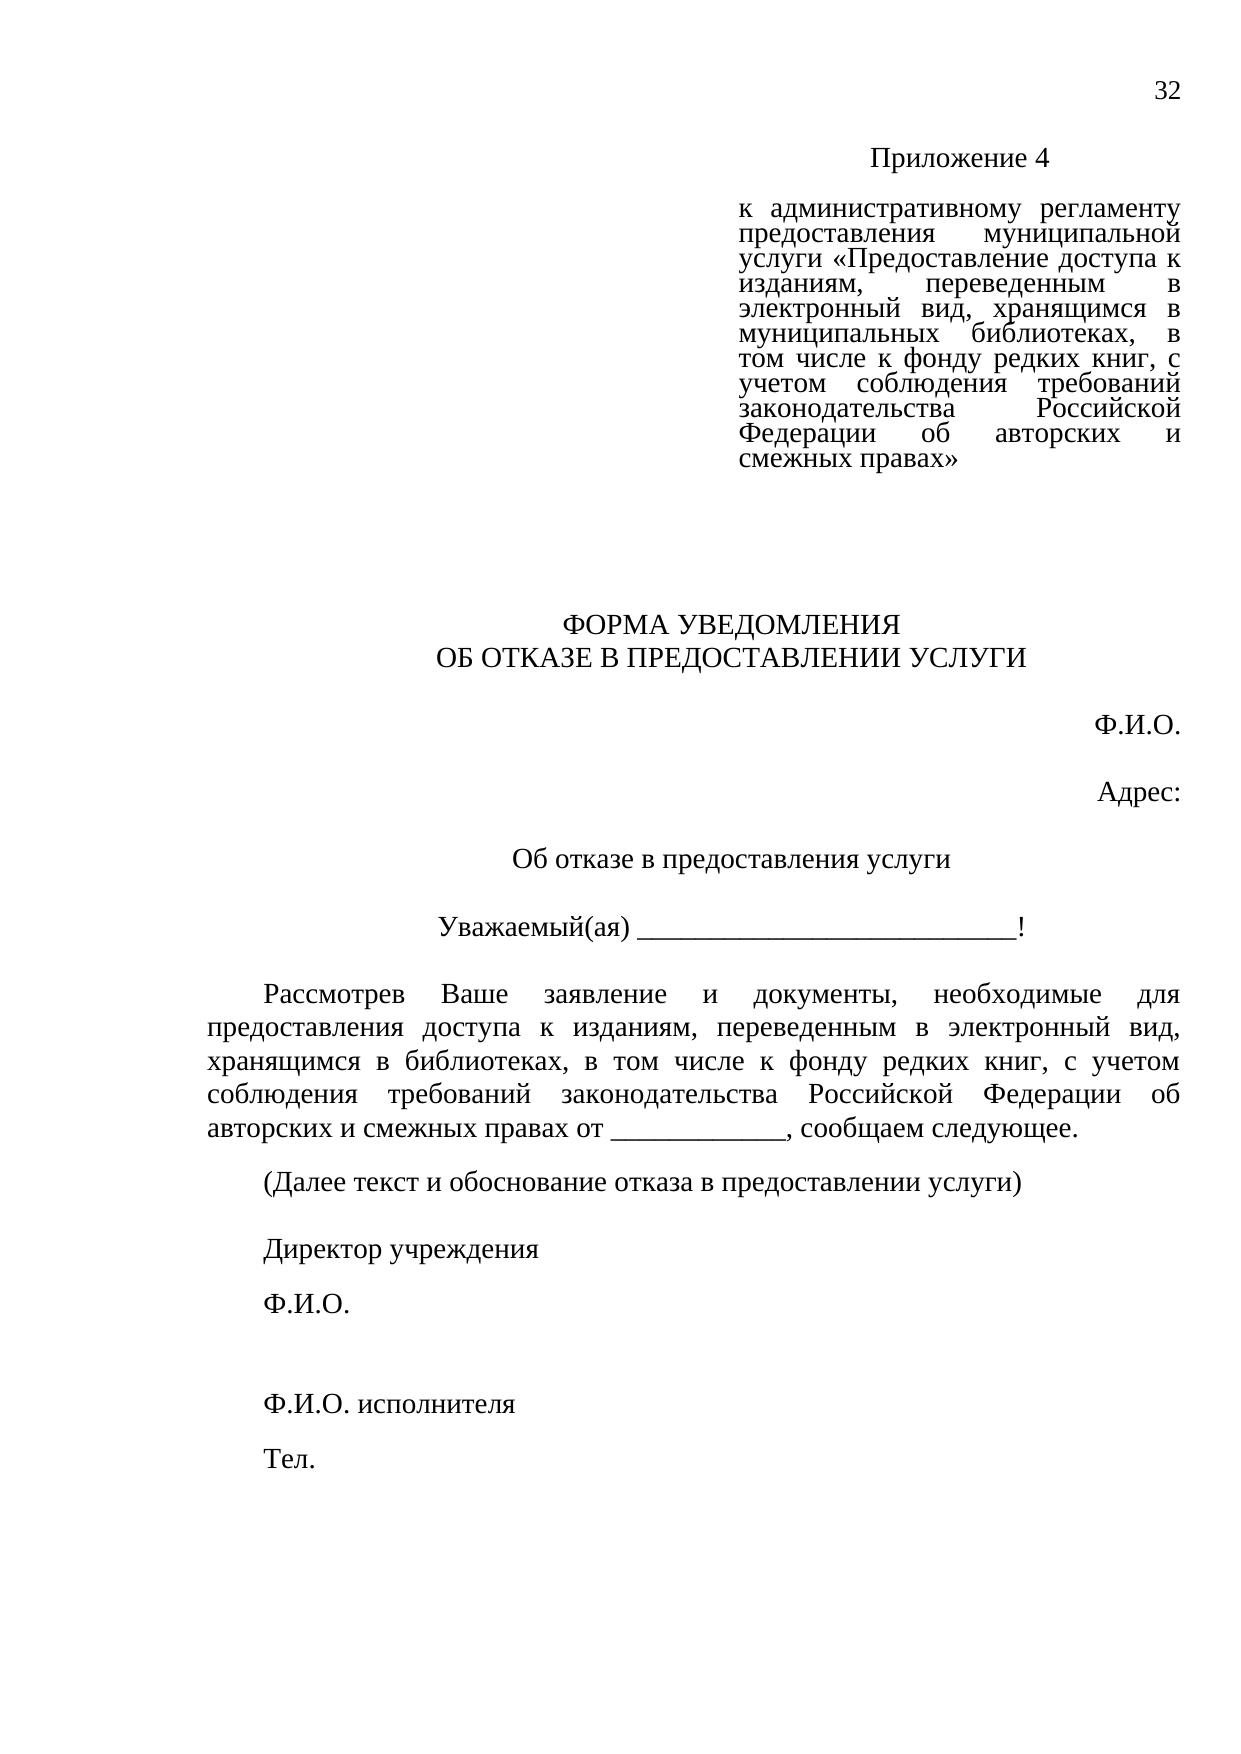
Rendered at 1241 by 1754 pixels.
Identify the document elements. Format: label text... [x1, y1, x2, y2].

text Приложение 4 [738, 148, 1181, 173]
text ФОРМА УВЕДОМЛЕНИЯ [207, 607, 1181, 640]
text Адрес: [207, 774, 1181, 808]
text к административному регламенту предоставления муниципальной услуги «Предоставление доступа к изданиям, переведенным в электронный вид, хранящимся в муниципальных библиотеках, в том числе к фонду редких книг, с учетом соблюдения требований законодательства Российской Федерации об авторских и смежных правах» [738, 198, 1181, 473]
text (Далее текст и обоснование отказа в предоставлении услуги) [207, 1164, 1181, 1198]
text Тел. [207, 1441, 1181, 1474]
text ОБ ОТКАЗЕ В ПРЕДОСТАВЛЕНИИ УСЛУГИ [207, 640, 1181, 674]
text Рассмотрев Ваше заявление и документы, необходимые для предоставления доступа к изданиям, переведенным в электронный вид, хранящимся в библиотеках, в том числе к фонду редких книг, с учетом соблюдения требований законодательства Российской Федерации об авторских и смежных правах от ____________, сообщаем следующее. [207, 976, 1181, 1143]
text Ф.И.О. исполнителя [207, 1386, 1181, 1420]
text Ф.И.О. [207, 707, 1181, 741]
text Об отказе в предоставления услуги [207, 842, 1181, 875]
text Уважаемый(ая) __________________________! [207, 909, 1181, 942]
text Директор учреждения [207, 1231, 1181, 1265]
text Ф.И.О. [207, 1286, 1181, 1319]
